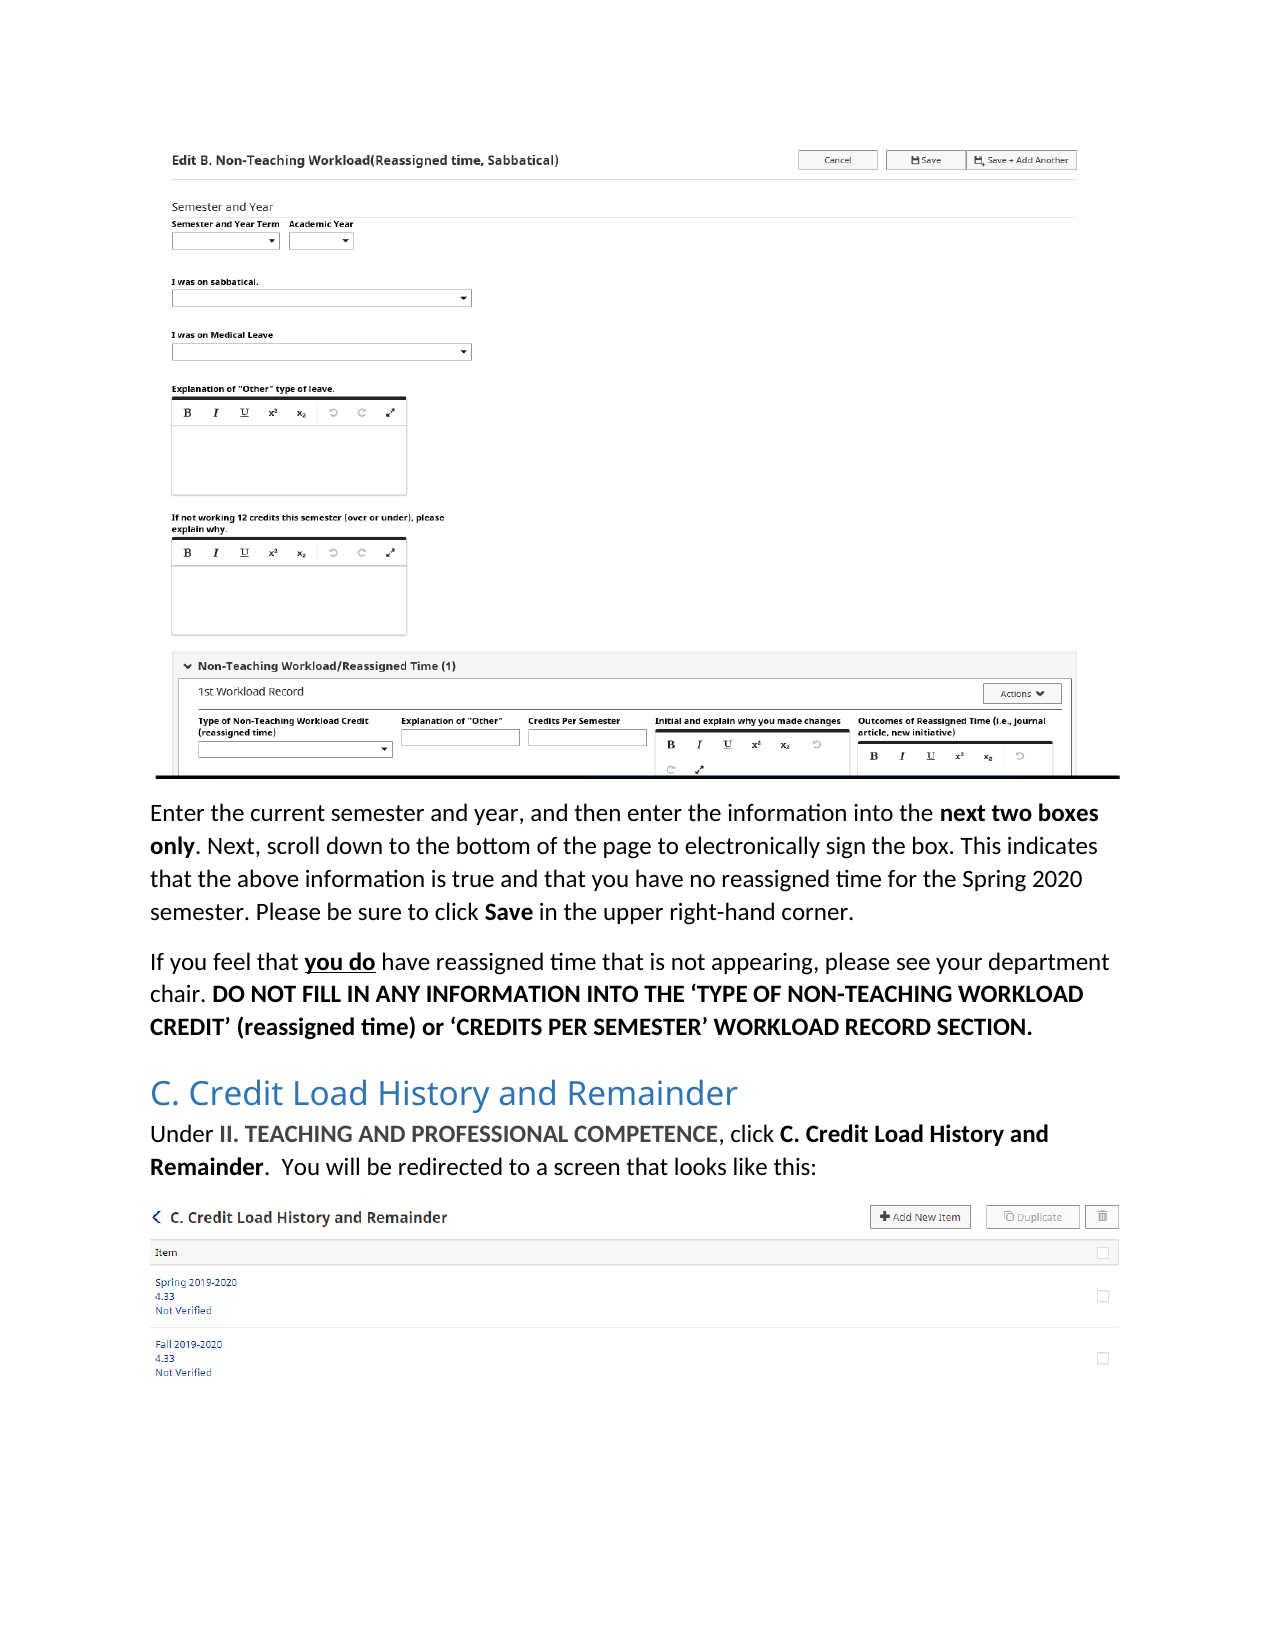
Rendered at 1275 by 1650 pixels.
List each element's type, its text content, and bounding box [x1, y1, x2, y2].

subtitle C. Credit Load History and Remainder [150, 1069, 1125, 1115]
picture [150, 1201, 1125, 1379]
text If you feel that you do have reassigned time that is not appearing, please see your department chair. DO NOT FILL IN ANY INFORMATION INTO THE ‘TYPE OF NON-TEACHING WORKLOAD CREDIT’ (reassigned time) or ‘CREDITS PER SEMESTER’ WORKLOAD RECORD SECTION. [150, 946, 1125, 1042]
text Under II. TEACHING AND PROFESSIONAL COMPETENCE, click C. Credit Load History and Remainder. You will be redirected to a screen that looks like this: [150, 1118, 1125, 1182]
text Enter the current semester and year, and then enter the information into the next two boxes only. Next, scroll down to the bottom of the page to electronically sign the box. This indicates that the above information is true and that you have no reassigned time for the Spring 2020 semester. Please be sure to click Save in the upper right-hand corner. [150, 797, 1125, 927]
picture [155, 150, 1120, 779]
